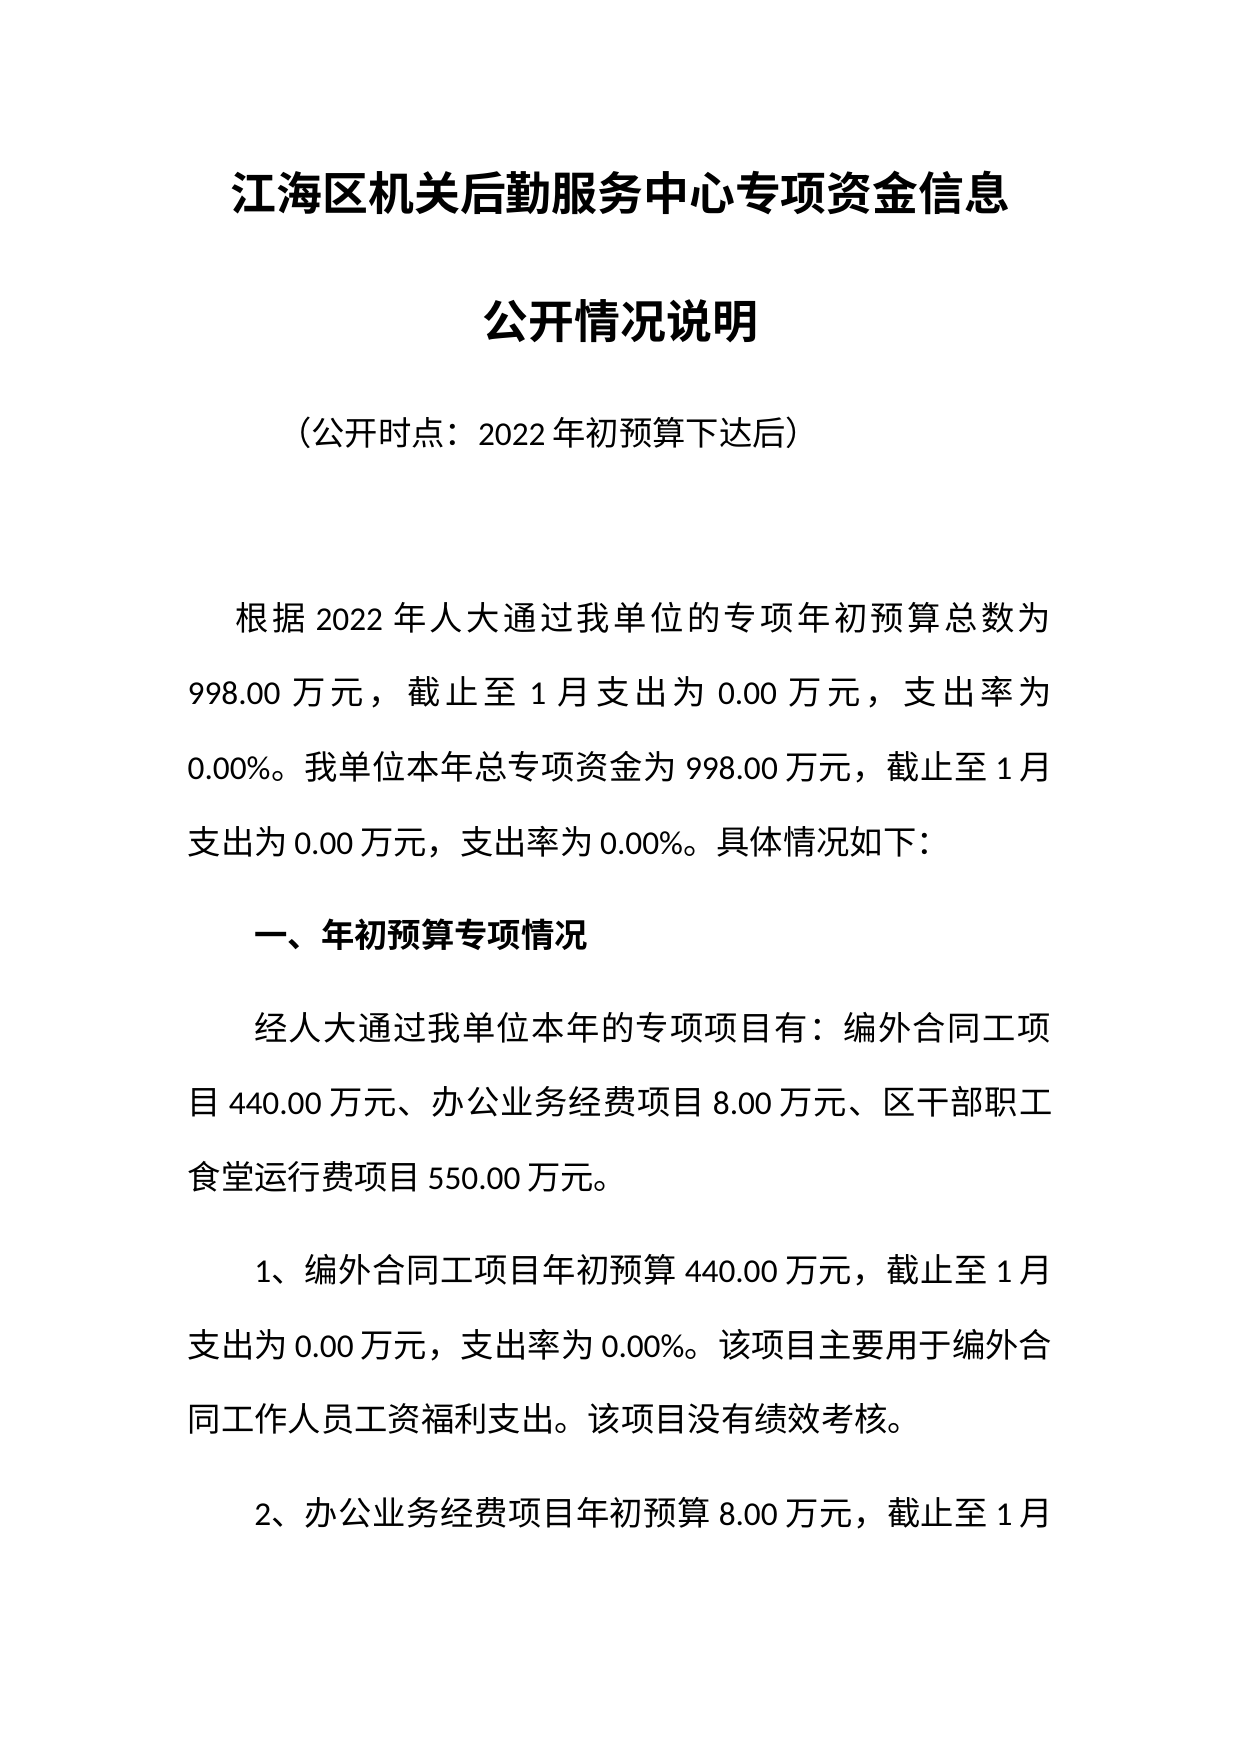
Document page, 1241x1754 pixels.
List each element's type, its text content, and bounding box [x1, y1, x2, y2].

text 经人大通过我单位本年的专项项目有：编外合同工项目440.00万元、办公业务经费项目8.00万元、区干部职工食堂运行费项目550.00万元。 [187, 993, 1053, 1207]
text 江海区机关后勤服务中心专项资金信息 [187, 142, 1053, 239]
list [187, 1478, 1053, 1543]
text 公开情况说明 [187, 270, 1053, 367]
text 根据2022年人大通过我单位的专项年初预算总数为 998.00万元，截止至1月支出为0.00万元，支出率为0.00%。我单位本年总专项资金为998.00万元，截止至1月支出为0.00万元，支出率为0.00%。具体情况如下： [187, 583, 1053, 872]
text 一、年初预算专项情况 [187, 900, 1053, 965]
list 编外合同工项目年初预算440.00万元，截止至1月支出为0.00万元，支出率为0.00%。该项目主要用于编外合同工作人员工资福利支出。该项目没有绩效考核。 [187, 1236, 1053, 1450]
text （公开时点：2022年初预算下达后） [187, 398, 1053, 463]
